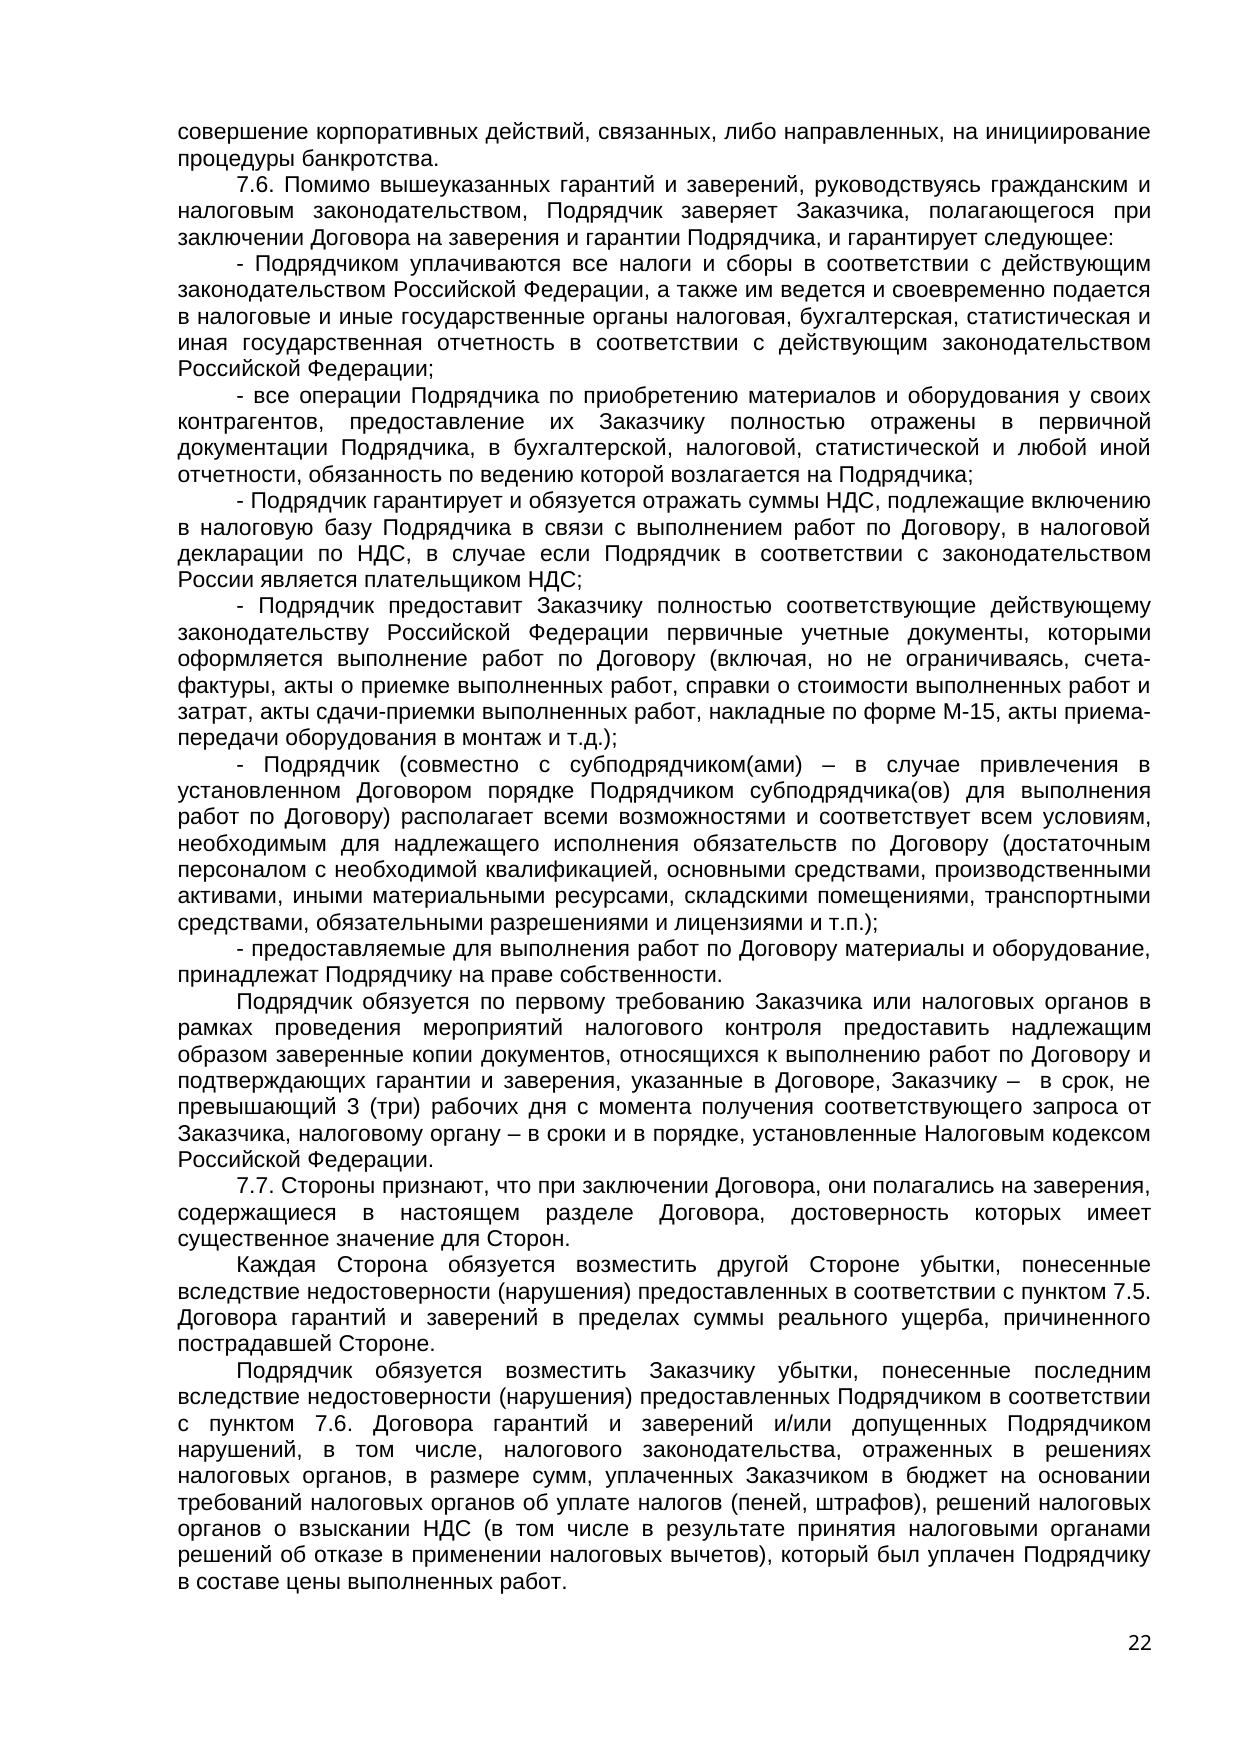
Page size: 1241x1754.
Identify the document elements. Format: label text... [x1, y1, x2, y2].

text - Подрядчиком уплачиваются все налоги и сборы в соответствии с действующим законодательством Российской Федерации, а также им ведется и своевременно подается в налоговые и иные государственные органы налоговая, бухгалтерская, статистическая и иная государственная отчетность в соответствии с действующим законодательством Российской Федерации; [177, 250, 1152, 382]
text - Подрядчик (совместно с субподрядчиком(ами) – в случае привлечения в установленном Договором порядке Подрядчиком субподрядчика(ов) для выполнения работ по Договору) располагает всеми возможностями и соответствует всем условиям, необходимым для надлежащего исполнения обязательств по Договору (достаточным персоналом с необходимой квалификацией, основными средствами, производственными активами, иными материальными ресурсами, складскими помещениями, транспортными средствами, обязательными разрешениями и лицензиями и т.п.); [177, 751, 1152, 935]
text Подрядчик обязуется по первому требованию Заказчика или налоговых органов в рамках проведения мероприятий налогового контроля предоставить надлежащим образом заверенные копии документов, относящихся к выполнению работ по Договору и подтверждающих гарантии и заверения, указанные в Договоре, Заказчику – в срок, не превышающий 3 (три) рабочих дня с момента получения соответствующего запроса от Заказчика, налоговому органу – в сроки и в порядке, установленные Налоговым кодексом Российской Федерации. [177, 988, 1152, 1172]
text 7.6. Помимо вышеуказанных гарантий и заверений, руководствуясь гражданским и налоговым законодательством, Подрядчик заверяет Заказчика, полагающегося при заключении Договора на заверения и гарантии Подрядчика, и гарантирует следующее: [177, 171, 1152, 250]
text Каждая Сторона обязуется возместить другой Стороне убытки, понесенные вследствие недостоверности (нарушения) предоставленных в соответствии с пунктом 7.5. Договора гарантий и заверений в пределах суммы реального ущерба, причиненного пострадавшей Стороне. [177, 1251, 1152, 1357]
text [177, 118, 1152, 171]
text - Подрядчик гарантирует и обязуется отражать суммы НДС, подлежащие включению в налоговую базу Подрядчика в связи с выполнением работ по Договору, в налоговой декларации по НДС, в случае если Подрядчик в соответствии с законодательством России является плательщиком НДС; [177, 487, 1152, 592]
text - все операции Подрядчика по приобретению материалов и оборудования у своих контрагентов, предоставление их Заказчику полностью отражены в первичной документации Подрядчика, в бухгалтерской, налоговой, статистической и любой иной отчетности, обязанность по ведению которой возлагается на Подрядчика; [177, 382, 1152, 487]
text - Подрядчик предоставит Заказчику полностью соответствующие действующему законодательству Российской Федерации первичные учетные документы, которыми оформляется выполнение работ по Договору (включая, но не ограничиваясь, счета-фактуры, акты о приемке выполненных работ, справки о стоимости выполненных работ и затрат, акты сдачи-приемки выполненных работ, накладные по форме М-15, акты приема-передачи оборудования в монтаж и т.д.); [177, 592, 1152, 751]
text Подрядчик обязуется возместить Заказчику убытки, понесенные последним вследствие недостоверности (нарушения) предоставленных Подрядчиком в соответствии с пунктом 7.6. Договора гарантий и заверений и/или допущенных Подрядчиком нарушений, в том числе, налогового законодательства, отраженных в решениях налоговых органов, в размере сумм, уплаченных Заказчиком в бюджет на основании требований налоговых органов об уплате налогов (пеней, штрафов), решений налоговых органов о взыскании НДС (в том числе в результате принятия налоговыми органами решений об отказе в применении налоговых вычетов), который был уплачен Подрядчику в составе цены выполненных работ. [177, 1357, 1152, 1594]
text 7.7. Стороны признают, что при заключении Договора, они полагались на заверения, содержащиеся в настоящем разделе Договора, достоверность которых имеет существенное значение для Сторон. [177, 1172, 1152, 1251]
text - предоставляемые для выполнения работ по Договору материалы и оборудование, принадлежат Подрядчику на праве собственности. [177, 935, 1152, 988]
